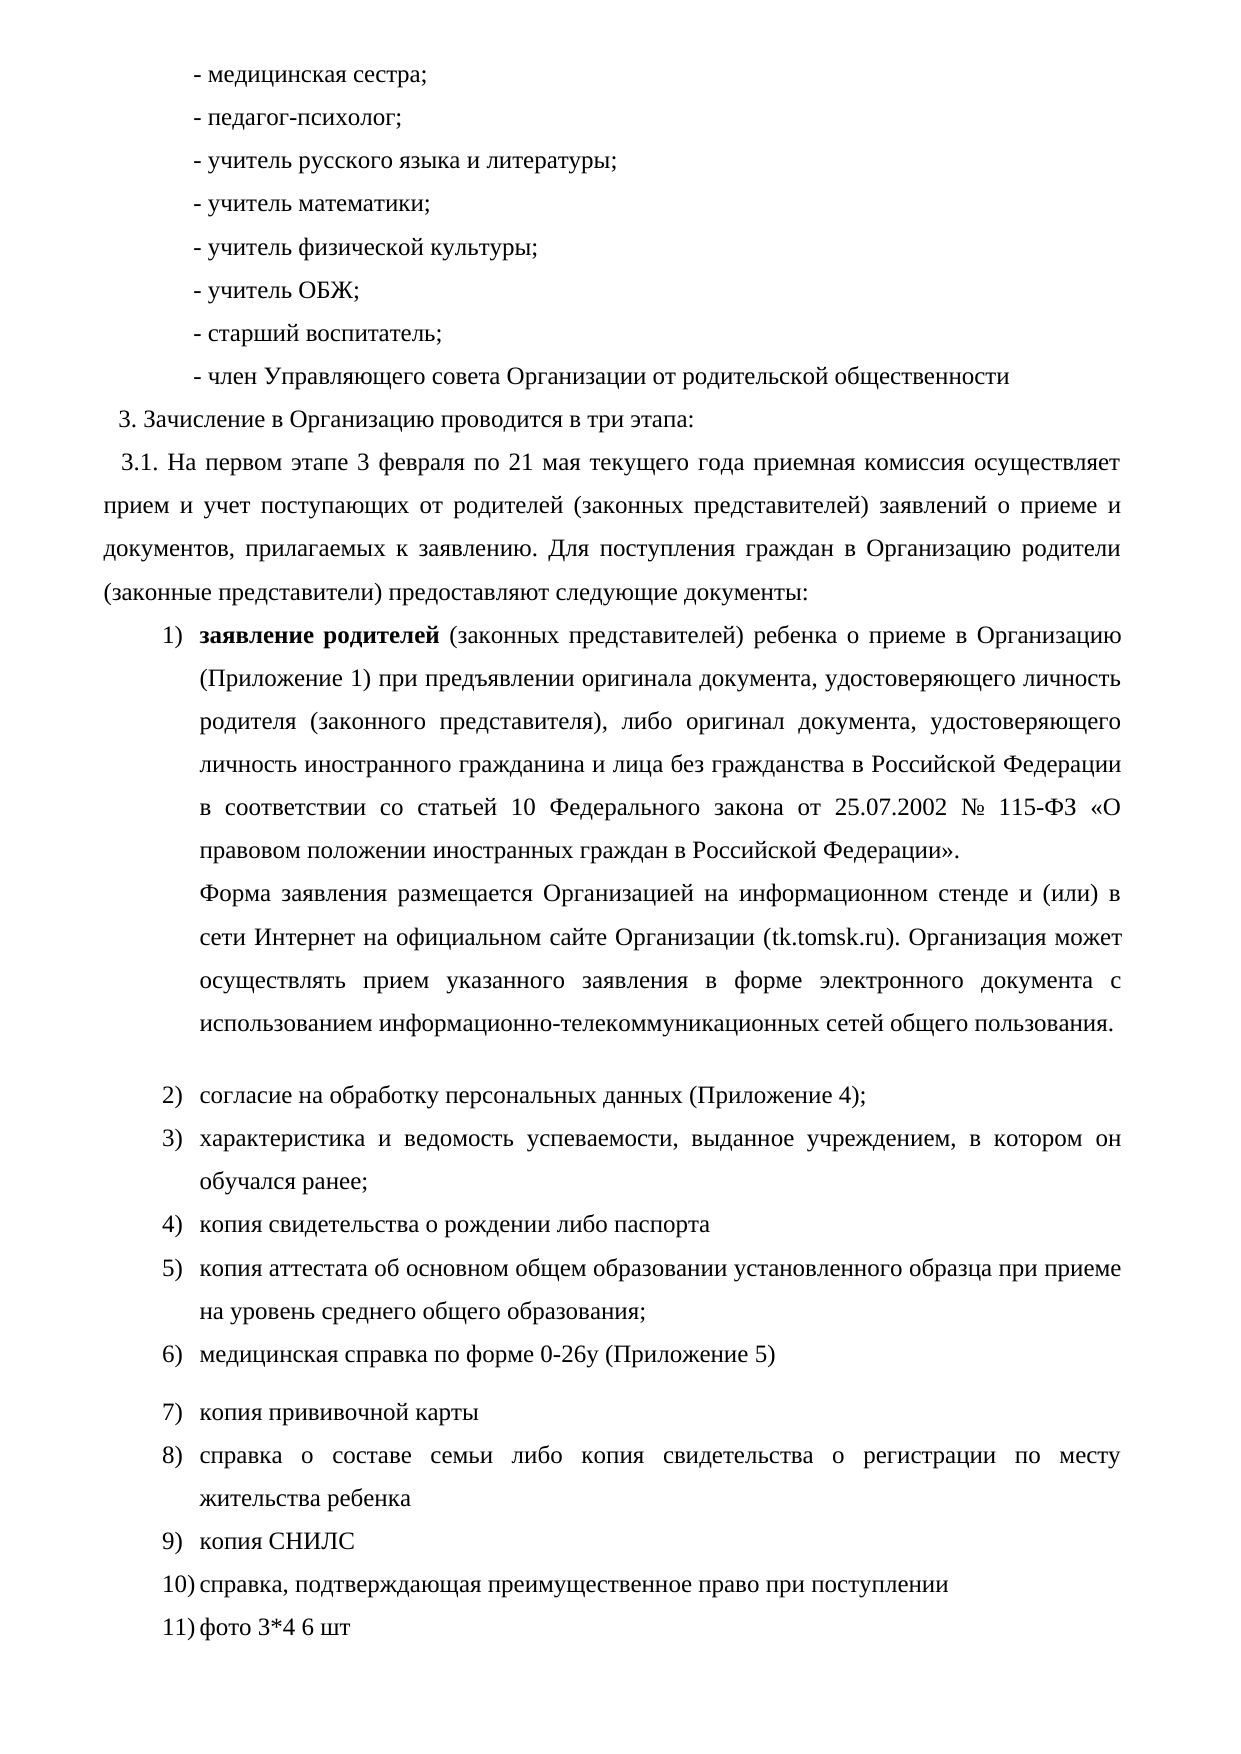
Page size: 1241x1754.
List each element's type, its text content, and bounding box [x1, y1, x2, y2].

list медицинская справка по форме 0-26у (Приложение 5) [162, 1456, 1122, 1484]
text 3. Зачисление в Организацию проводится в три этапа: [118, 404, 1122, 433]
text - учитель физической культуры; [118, 232, 1122, 260]
list согласие на обработку персональных данных (Приложение 4); [162, 1080, 1122, 1109]
list характеристика и ведомость успеваемости, выданное учреждением, в котором он обучался ранее; [162, 1152, 1122, 1224]
text Форма заявления размещается Организацией на информационном стенде и (или) в сети Интернет на официальном сайте Организации (tk.tomsk.ru). Организация может осуществлять прием указанного заявления в форме электронного документа с использованием информационно-телекоммуникационных сетей общего пользования. [199, 878, 1122, 1037]
text - учитель русского языка и литературы; [118, 145, 1122, 174]
text - старший воспитатель; [118, 318, 1122, 347]
text 3.1. На первом этапе 3 февраля по 21 мая текущего года приемная комиссия осуществляет прием и учет поступающих от родителей (законных представителей) заявлений о приеме и документов, прилагаемых к заявлению. Для поступления граждан в Организацию родители (законные представители) предоставляют следующие документы: [103, 447, 1122, 605]
list справка о составе семьи либо копия свидетельства о регистрации по месту жительства ребенка [162, 1586, 1122, 1658]
text - учитель математики; [118, 188, 1122, 217]
text - педагог-психолог; [118, 102, 1122, 131]
list заявление родителей (законных представителей) ребенка о приеме в Организацию (Приложение 1) при предъявлении оригинала документа, удостоверяющего личность родителя (законного представителя), либо оригинал документа, удостоверяющего личность иностранного гражданина и лица без гражданства в Российской Федерации в соответствии со статьей 10 Федерального закона от 25.07.2002 № 115-ФЗ «О правовом положении иностранных граждан в Российской Федерации». [162, 620, 1122, 864]
list копия прививочной карты [162, 1513, 1122, 1542]
text - медицинская сестра; [118, 59, 1122, 88]
text - член Управляющего совета Организации от родительской общественности [118, 361, 1122, 390]
list копия свидетельства о рождении либо паспорта [162, 1268, 1122, 1297]
text - учитель ОБЖ; [118, 275, 1122, 303]
list копия аттестата об основном общем образовании установленного образца при приеме на уровень среднего общего образования; [162, 1340, 1122, 1412]
